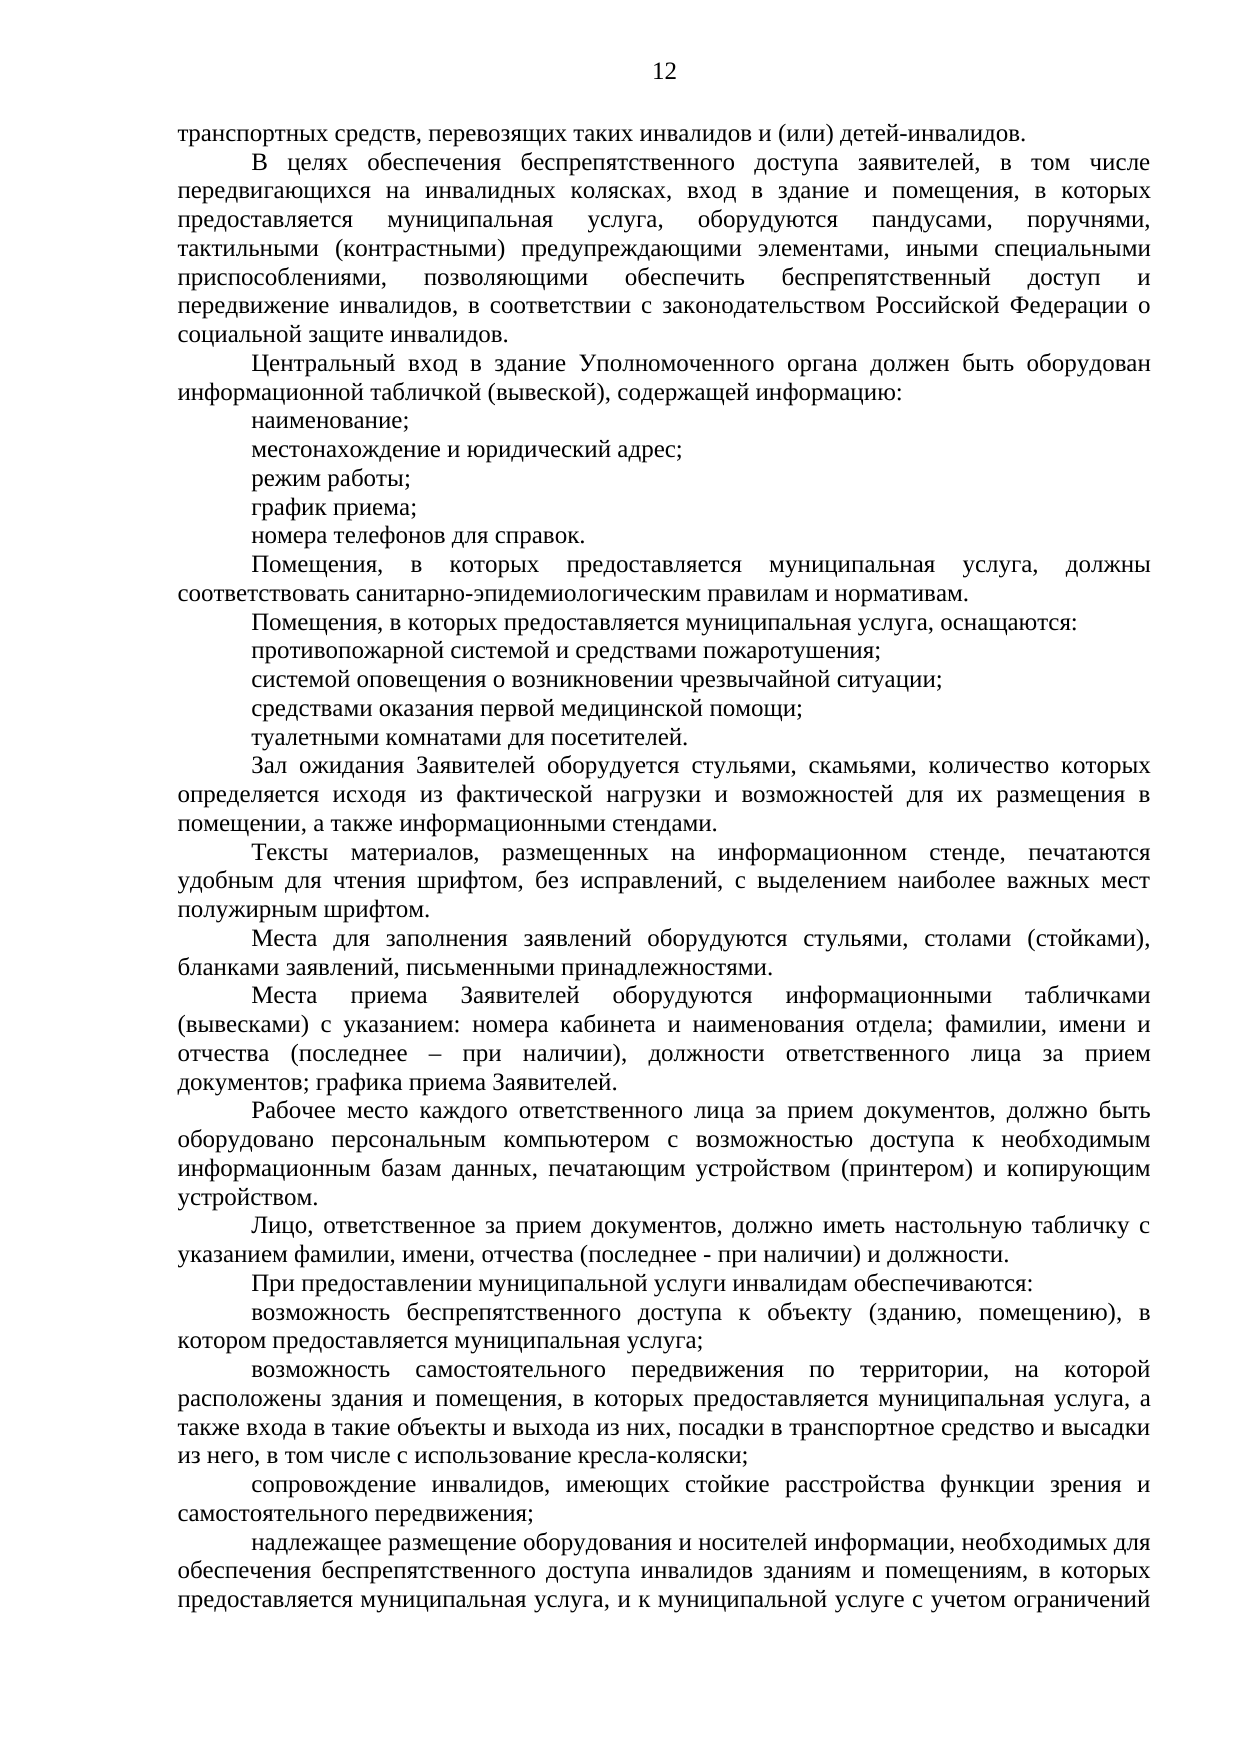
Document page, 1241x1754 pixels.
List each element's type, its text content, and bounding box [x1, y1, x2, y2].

text средствами оказания первой медицинской помощи; [177, 693, 1152, 722]
text возможность беспрепятственного доступа к объекту (зданию, помещению), в котором предоставляется муниципальная услуга; [177, 1297, 1152, 1354]
text Лицо, ответственное за прием документов, должно иметь настольную табличку с указанием фамилии, имени, отчества (последнее - при наличии) и должности. [177, 1211, 1152, 1268]
text системой оповещения о возникновении чрезвычайной ситуации; [177, 664, 1152, 693]
text местонахождение и юридический адрес; [177, 434, 1152, 463]
text Места для заполнения заявлений оборудуются стульями, столами (стойками), бланками заявлений, письменными принадлежностями. [177, 923, 1152, 981]
text Помещения, в которых предоставляется муниципальная услуга, должны соответствовать санитарно-эпидемиологическим правилам и нормативам. [177, 549, 1152, 607]
text Места приема Заявителей оборудуются информационными табличками (вывесками) с указанием: номера кабинета и наименования отдела; фамилии, имени и отчества (последнее – при наличии), должности ответственного лица за прием документов; графика приема Заявителей. [177, 981, 1152, 1096]
text Тексты материалов, размещенных на информационном стенде, печатаются удобным для чтения шрифтом, без исправлений, с выделением наиболее важных мест полужирным шрифтом. [177, 837, 1152, 923]
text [177, 118, 1152, 147]
text Помещения, в которых предоставляется муниципальная услуга, оснащаются: [177, 607, 1152, 636]
text Зал ожидания Заявителей оборудуется стульями, скамьями, количество которых определяется исходя из фактической нагрузки и возможностей для их размещения в помещении, а также информационными стендами. [177, 751, 1152, 837]
text При предоставлении муниципальной услуги инвалидам обеспечиваются: [177, 1268, 1152, 1297]
text В целях обеспечения беспрепятственного доступа заявителей, в том числе передвигающихся на инвалидных колясках, вход в здание и помещения, в которых предоставляется муниципальная услуга, оборудуются пандусами, поручнями, тактильными (контрастными) предупреждающими элементами, иными специальными приспособлениями, позволяющими обеспечить беспрепятственный доступ и передвижение инвалидов, в соответствии с законодательством Российской Федерации о социальной защите инвалидов. [177, 147, 1152, 348]
text номера телефонов для справок. [177, 521, 1152, 549]
text Рабочее место каждого ответственного лица за прием документов, должно быть оборудовано персональным компьютером с возможностью доступа к необходимым информационным базам данных, печатающим устройством (принтером) и копирующим устройством. [177, 1096, 1152, 1211]
text график приема; [177, 492, 1152, 521]
text режим работы; [177, 463, 1152, 492]
text туалетными комнатами для посетителей. [177, 722, 1152, 751]
text противопожарной системой и средствами пожаротушения; [177, 636, 1152, 664]
text Центральный вход в здание Уполномоченного органа должен быть оборудован информационной табличкой (вывеской), содержащей информацию: [177, 348, 1152, 406]
text наименование; [177, 406, 1152, 434]
text сопровождение инвалидов, имеющих стойкие расстройства функции зрения и самостоятельного передвижения; [177, 1469, 1152, 1527]
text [177, 1527, 1152, 1613]
text возможность самостоятельного передвижения по территории, на которой расположены здания и помещения, в которых предоставляется муниципальная услуга, а также входа в такие объекты и выхода из них, посадки в транспортное средство и высадки из него, в том числе с использование кресла-коляски; [177, 1354, 1152, 1469]
